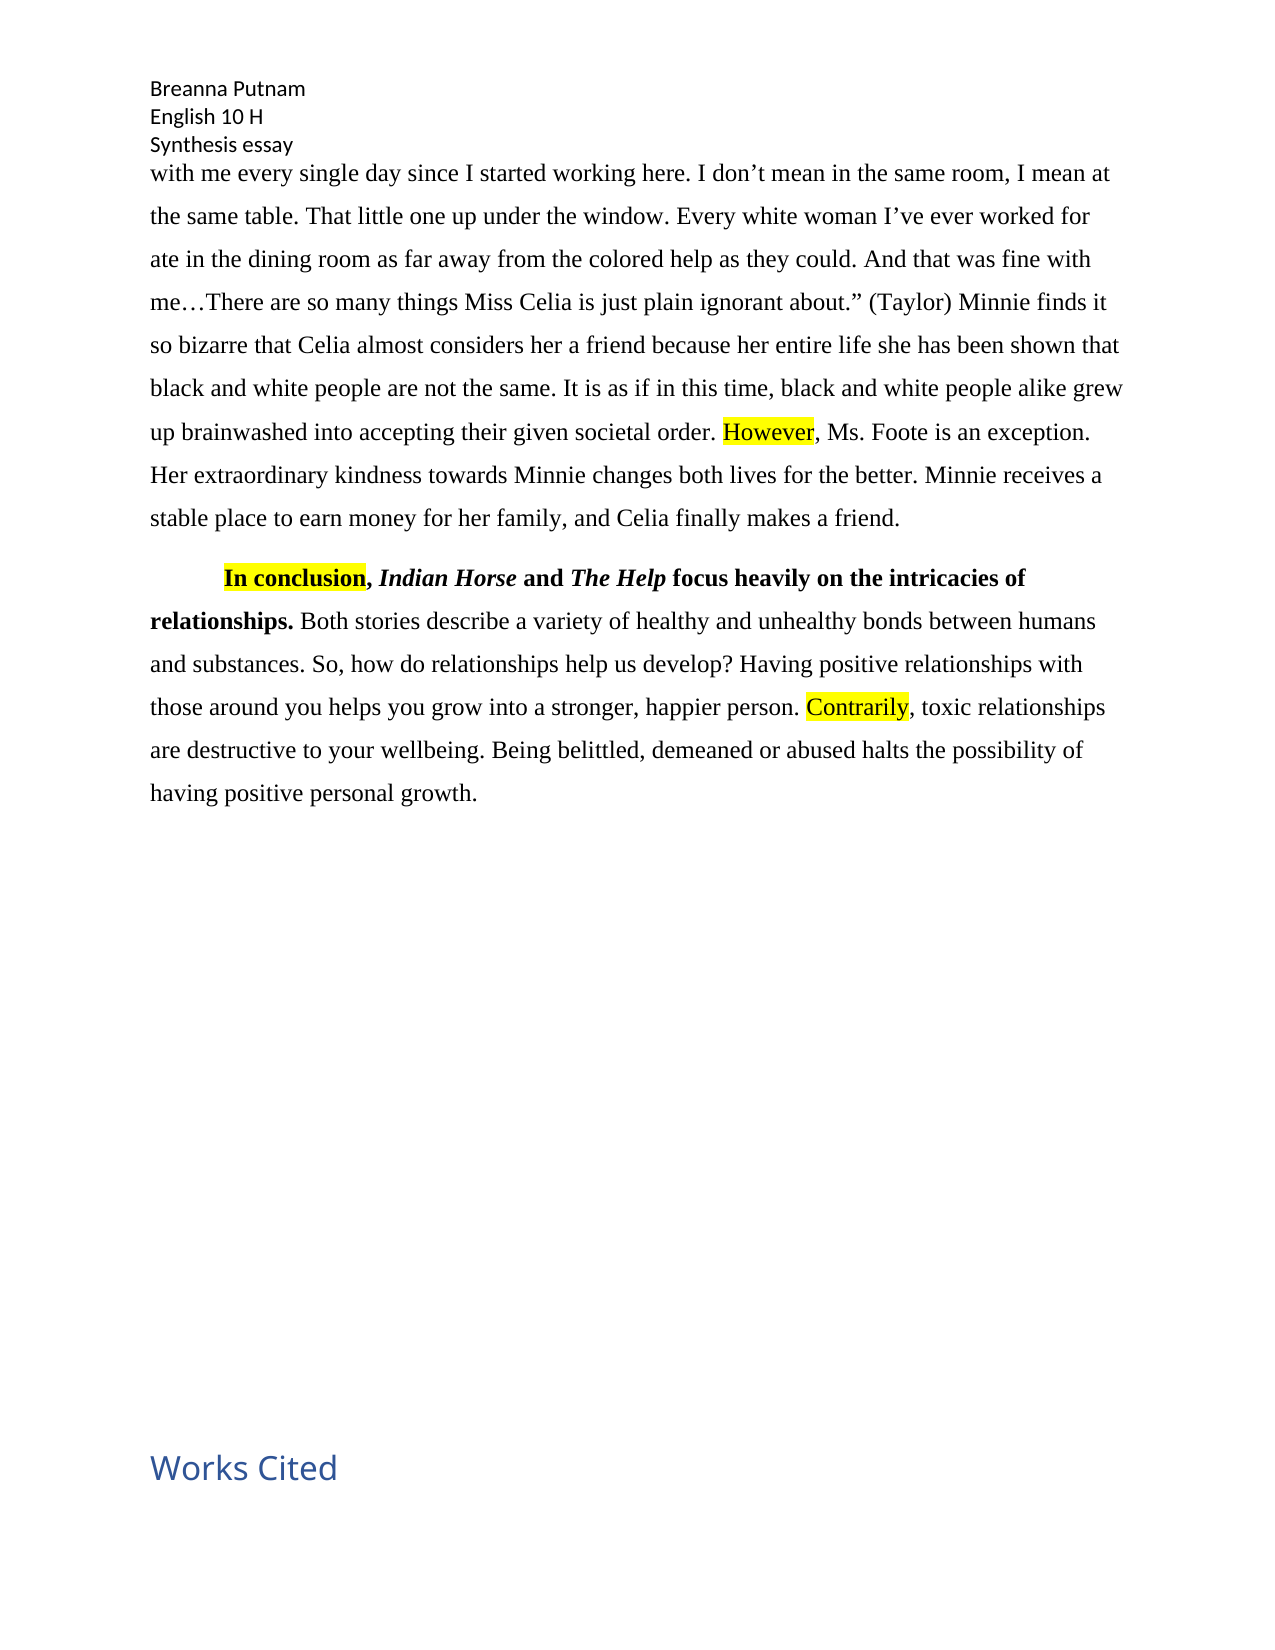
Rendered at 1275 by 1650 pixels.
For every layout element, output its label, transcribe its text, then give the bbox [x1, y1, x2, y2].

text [150, 158, 1125, 532]
text In conclusion, Indian Horse and The Help focus heavily on the intricacies of relationships. Both stories describe a variety of healthy and unhealthy bonds between humans and substances. So, how do relationships help us develop? Having positive relationships with those around you helps you grow into a stronger, happier person. Contrarily, toxic relationships are destructive to your wellbeing. Being belittled, demeaned or abused halts the possibility of having positive personal growth. [150, 563, 1125, 807]
